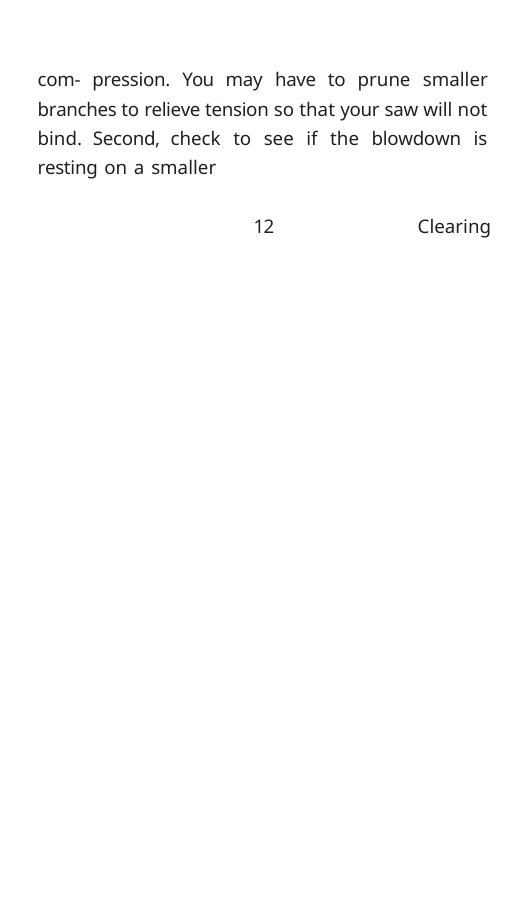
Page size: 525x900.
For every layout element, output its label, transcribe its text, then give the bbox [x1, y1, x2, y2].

list Clearing [253, 213, 500, 239]
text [37, 67, 488, 180]
